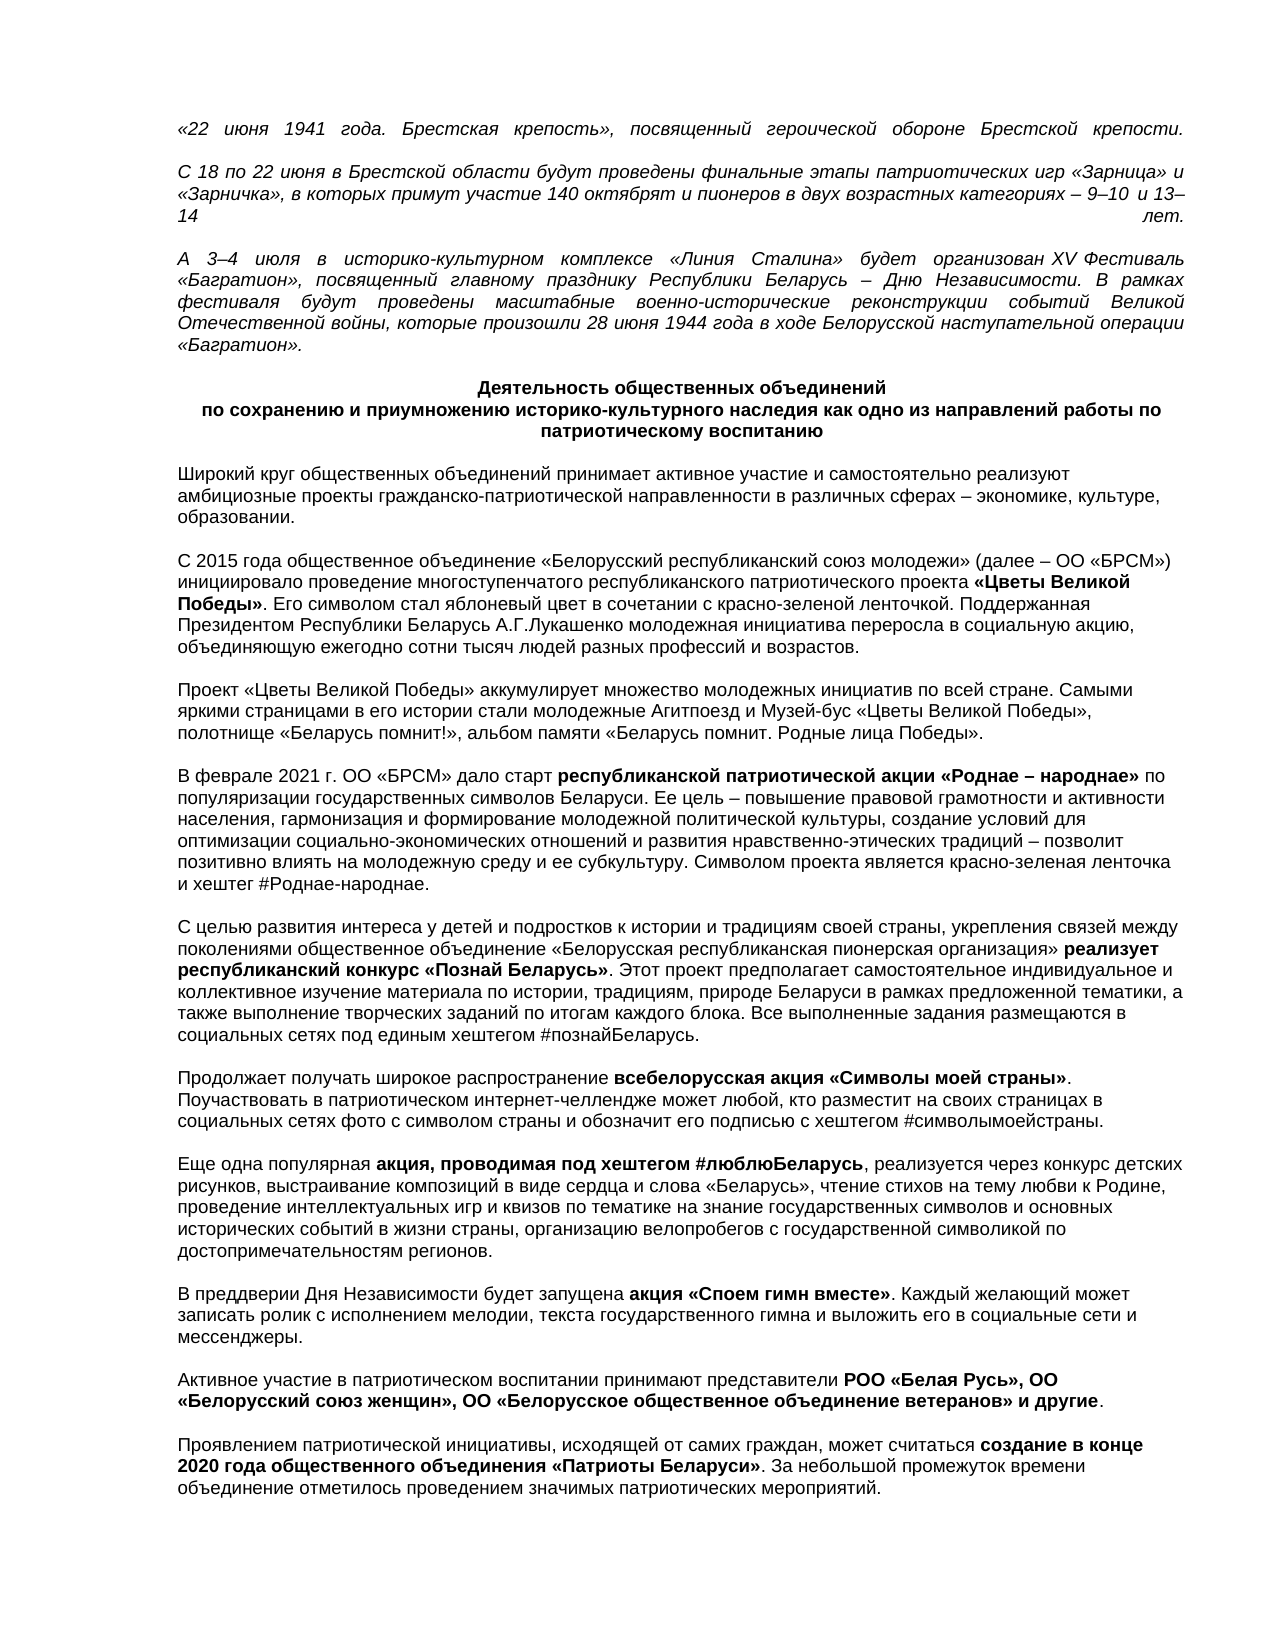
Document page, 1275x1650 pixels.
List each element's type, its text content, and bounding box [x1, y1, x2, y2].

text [177, 118, 1186, 355]
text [177, 442, 1186, 1520]
text Деятельность общественных объединений по сохранению и приумножению историко-культурного наследия как одно из направлений работы по патриотическому воспитанию [177, 377, 1186, 442]
